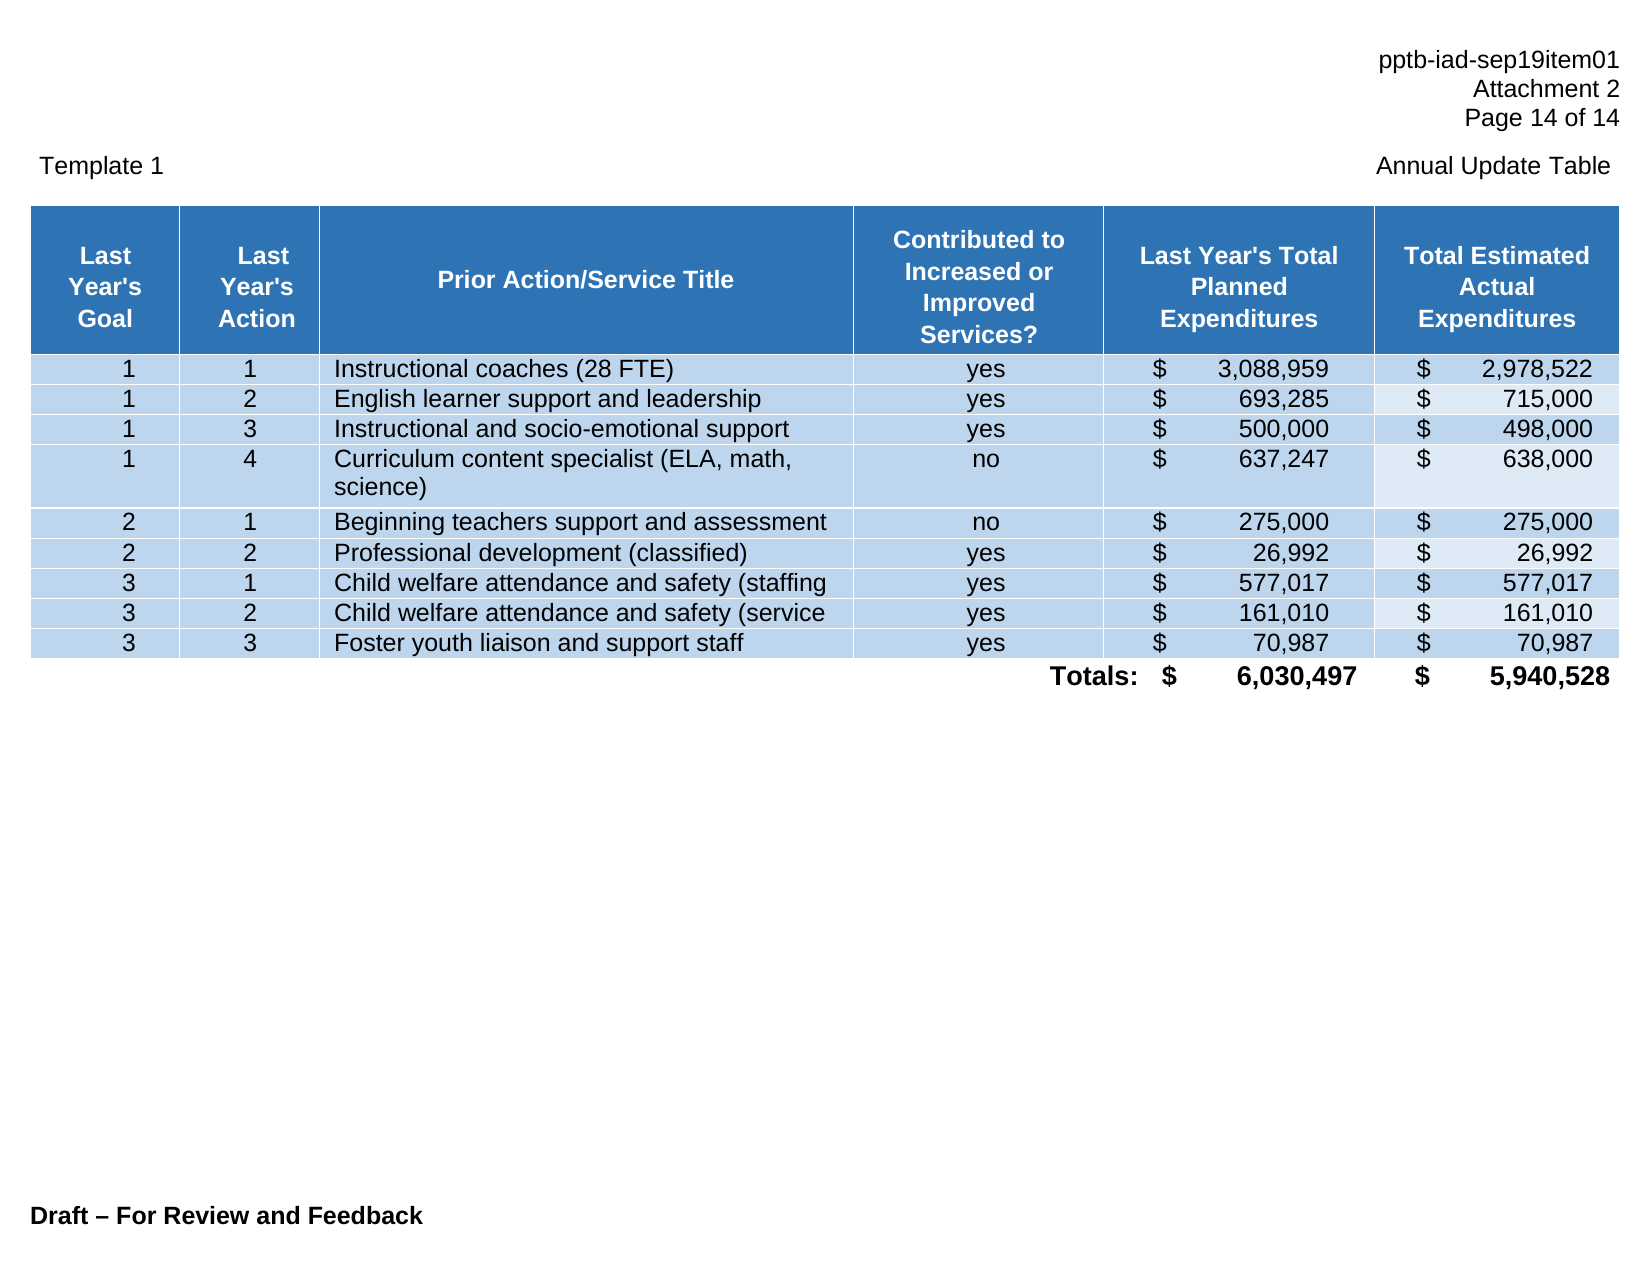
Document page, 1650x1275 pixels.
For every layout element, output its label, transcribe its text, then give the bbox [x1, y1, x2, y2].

table_cell 1 [180, 355, 319, 384]
table_cell yes [854, 599, 1103, 628]
table_cell $ 70,987 [1104, 629, 1374, 658]
table_cell 3 [180, 629, 319, 658]
table_cell 3 [31, 629, 179, 658]
table_cell $ 275,000 [1375, 509, 1619, 538]
table_cell 1 [31, 415, 179, 444]
table_cell $ 500,000 [1104, 415, 1374, 444]
table_cell $ 161,010 [1375, 599, 1619, 628]
table_cell 3 [31, 569, 179, 598]
table_cell $ 577,017 [1104, 569, 1374, 598]
table_cell $ 577,017 [1375, 569, 1619, 598]
table_cell yes [854, 385, 1103, 414]
table_cell $ 2,978,522 [1375, 355, 1619, 384]
table_cell 2 [31, 539, 179, 568]
table_cell yes [854, 355, 1103, 384]
table_cell Child welfare attendance and safety (staffing [320, 569, 853, 598]
table_cell $ 498,000 [1375, 415, 1619, 444]
table_cell 1 [180, 509, 319, 538]
table_cell Curriculum content specialist (ELA, math, science) [320, 445, 853, 507]
table_cell $ 26,992 [1104, 539, 1374, 568]
table_cell Foster youth liaison and support staff [320, 629, 853, 658]
table_cell Instructional and socio-emotional support [320, 415, 853, 444]
table_cell Beginning teachers support and assessment [320, 509, 853, 538]
table_cell $ 26,992 [1375, 539, 1619, 568]
table_cell Child welfare attendance and safety (service [320, 599, 853, 628]
table_cell 2 [180, 599, 319, 628]
text Totals: $ 6,030,497 $ 5,940,528 [58, 660, 1386, 691]
table_header Contributed to Increased or Improved Services? [854, 206, 1103, 354]
table_cell 4 [180, 445, 319, 507]
table_cell $ 3,088,959 [1104, 355, 1374, 384]
table_cell $ 715,000 [1375, 385, 1619, 414]
table_cell 1 [180, 569, 319, 598]
table_cell Instructional coaches (28 FTE) [320, 355, 853, 384]
table_header Total Estimated Actual Expenditures [1375, 206, 1619, 354]
table_cell yes [854, 539, 1103, 568]
table_cell 3 [180, 415, 319, 444]
table_cell 2 [180, 385, 319, 414]
table_header Last Year's Total Planned Expenditures [1104, 206, 1374, 354]
table_cell English learner support and leadership [320, 385, 853, 414]
table_header Last Year's Action [180, 206, 319, 354]
table_cell $ 275,000 [1104, 509, 1374, 538]
table_header Prior Action/Service Title [320, 206, 853, 354]
table_cell 3 [31, 599, 179, 628]
table_cell 1 [31, 355, 179, 384]
table_cell 2 [31, 509, 179, 538]
table_cell $ 637,247 [1104, 445, 1374, 507]
table_cell 1 [31, 385, 179, 414]
table_header Last Year's Goal [31, 206, 179, 354]
table_cell $ 161,010 [1104, 599, 1374, 628]
table_cell no [854, 509, 1103, 538]
table_cell yes [854, 629, 1103, 658]
table_cell yes [854, 569, 1103, 598]
table_cell $ 70,987 [1375, 629, 1619, 658]
table_cell Professional development (classified) [320, 539, 853, 568]
table_cell $ 693,285 [1104, 385, 1374, 414]
table_cell 2 [180, 539, 319, 568]
text Template 1 Annual Update Table [30, 151, 1620, 180]
table_cell yes [854, 415, 1103, 444]
table_cell 1 [31, 445, 179, 507]
table_cell no [854, 445, 1103, 507]
table_cell $ 638,000 [1375, 445, 1619, 507]
